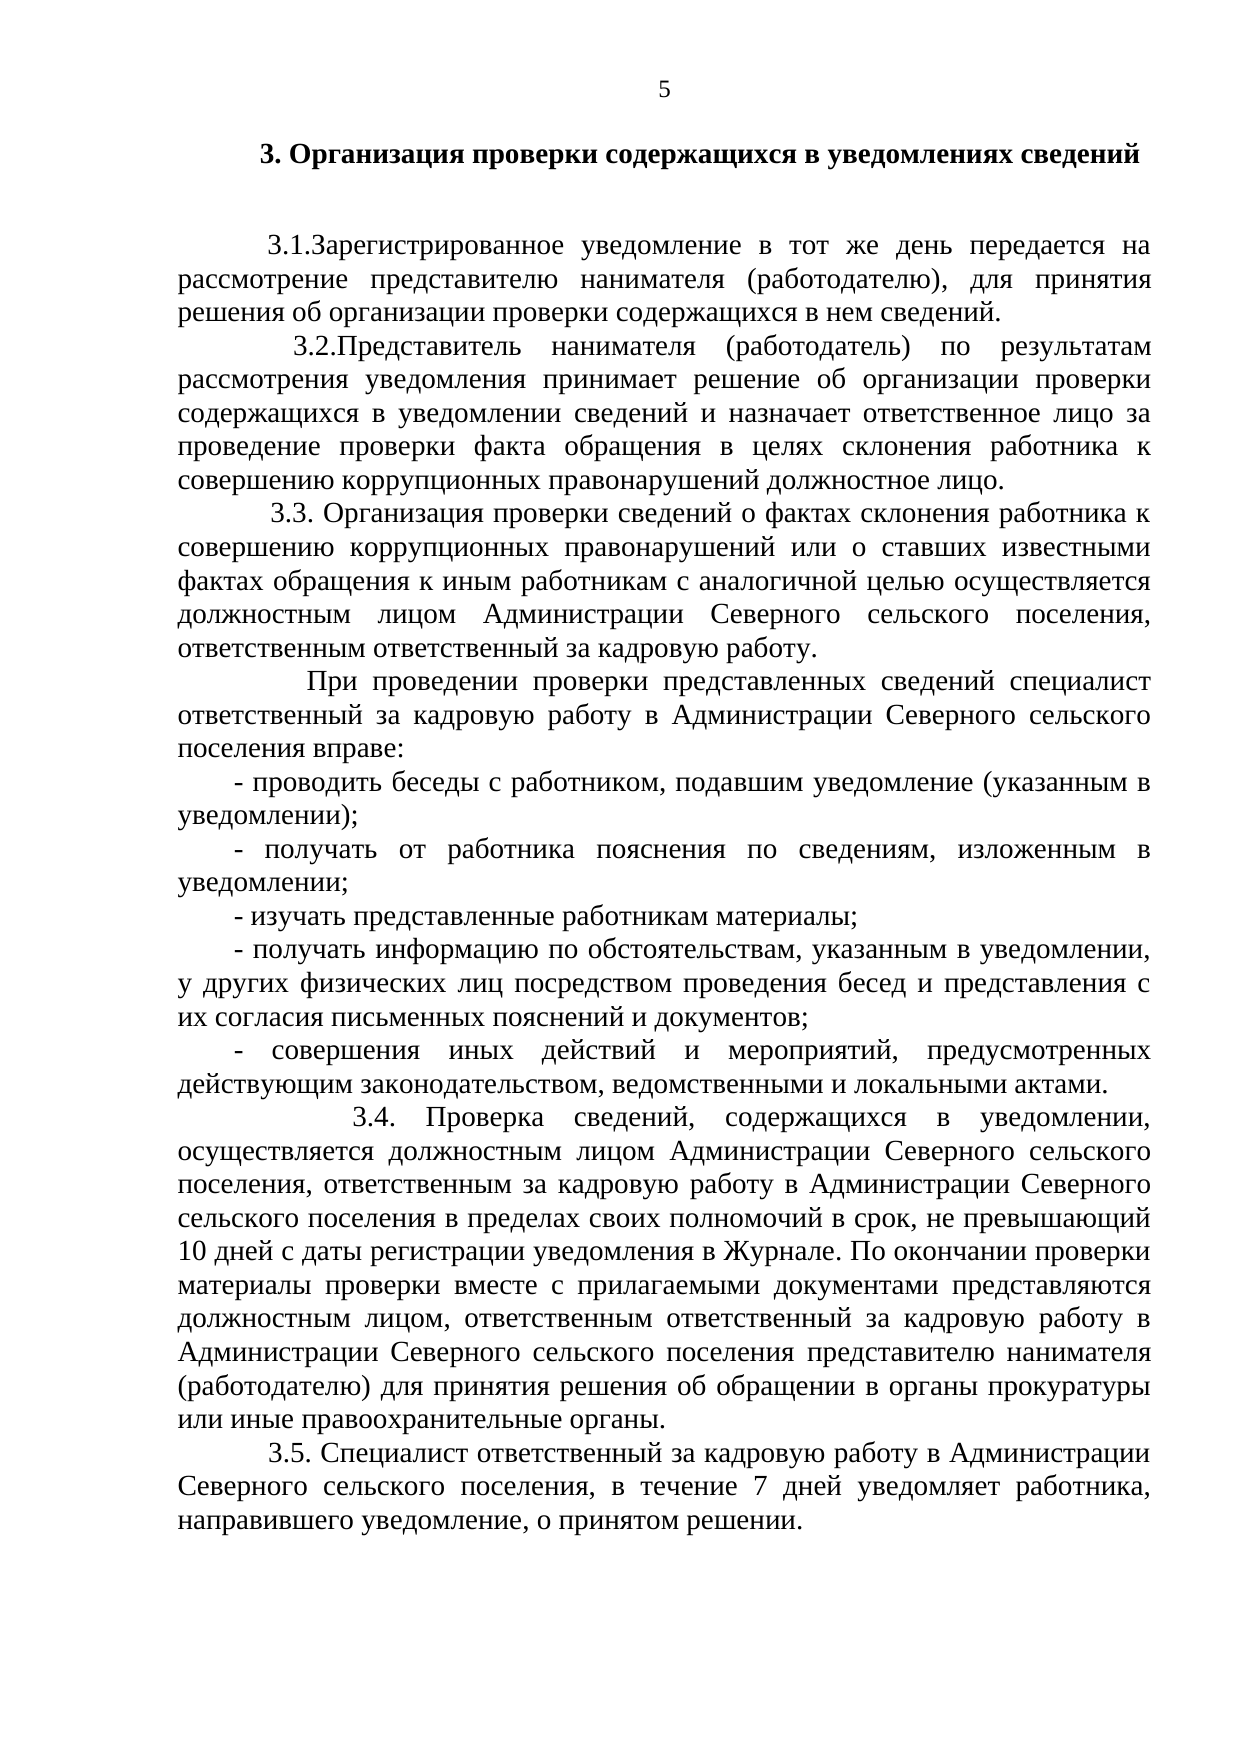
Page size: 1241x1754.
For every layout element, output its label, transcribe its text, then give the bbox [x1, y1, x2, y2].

text - совершения иных действий и мероприятий, предусмотренных действующим законодательством, ведомственными и локальными актами. [177, 1032, 1152, 1099]
text 3.2.Представитель нанимателя (работодатель) по результатам рассмотрения уведомления принимает решение об организации проверки содержащихся в уведомлении сведений и назначает ответственное лицо за проведение проверки факта обращения в целях склонения работника к совершению коррупционных правонарушений должностное лицо. [177, 328, 1152, 496]
text - получать информацию по обстоятельствам, указанным в уведомлении, у других физических лиц посредством проведения бесед и представления с их согласия письменных пояснений и документов; [177, 932, 1152, 1032]
text 3.4. Проверка сведений, содержащихся в уведомлении, осуществляется должностным лицом Администрации Северного сельского поселения, ответственным за кадровую работу в Администрации Северного сельского поселения в пределах своих полномочий в срок, не превышающий 10 дней с даты регистрации уведомления в Журнале. По окончании проверки материалы проверки вместе с прилагаемыми документами представляются должностным лицом, ответственным ответственный за кадровую работу в Администрации Северного сельского поселения представителю нанимателя (работодателю) для принятия решения об обращении в органы прокуратуры или иные правоохранительные органы. [177, 1099, 1152, 1435]
text 3.5. Специалист ответственный за кадровую работу в Администрации Северного сельского поселения, в течение 7 дней уведомляет работника, направившего уведомление, о принятом решении. [177, 1435, 1152, 1535]
text 3.3. Организация проверки сведений о фактах склонения работника к совершению коррупционных правонарушений или о ставших известными фактах обращения к иным работникам с аналогичной целью осуществляется должностным лицом Администрации Северного сельского поселения, ответственным ответственный за кадровую работу. [177, 496, 1152, 663]
text При проведении проверки представленных сведений специалист ответственный за кадровую работу в Администрации Северного сельского поселения вправе: [177, 663, 1152, 764]
text 3.1.Зарегистрированное уведомление в тот же день передается на рассмотрение представителю нанимателя (работодателю), для принятия решения об организации проверки содержащихся в нем сведений. [177, 227, 1152, 328]
text - проводить беседы с работником, подавшим уведомление (указанным в уведомлении); [177, 764, 1152, 831]
text - изучать представленные работникам материалы; [177, 898, 1152, 932]
text 3. Организация проверки содержащихся в уведомлениях сведений [177, 136, 1152, 170]
text - получать от работника пояснения по сведениям, изложенным в уведомлении; [177, 831, 1152, 898]
